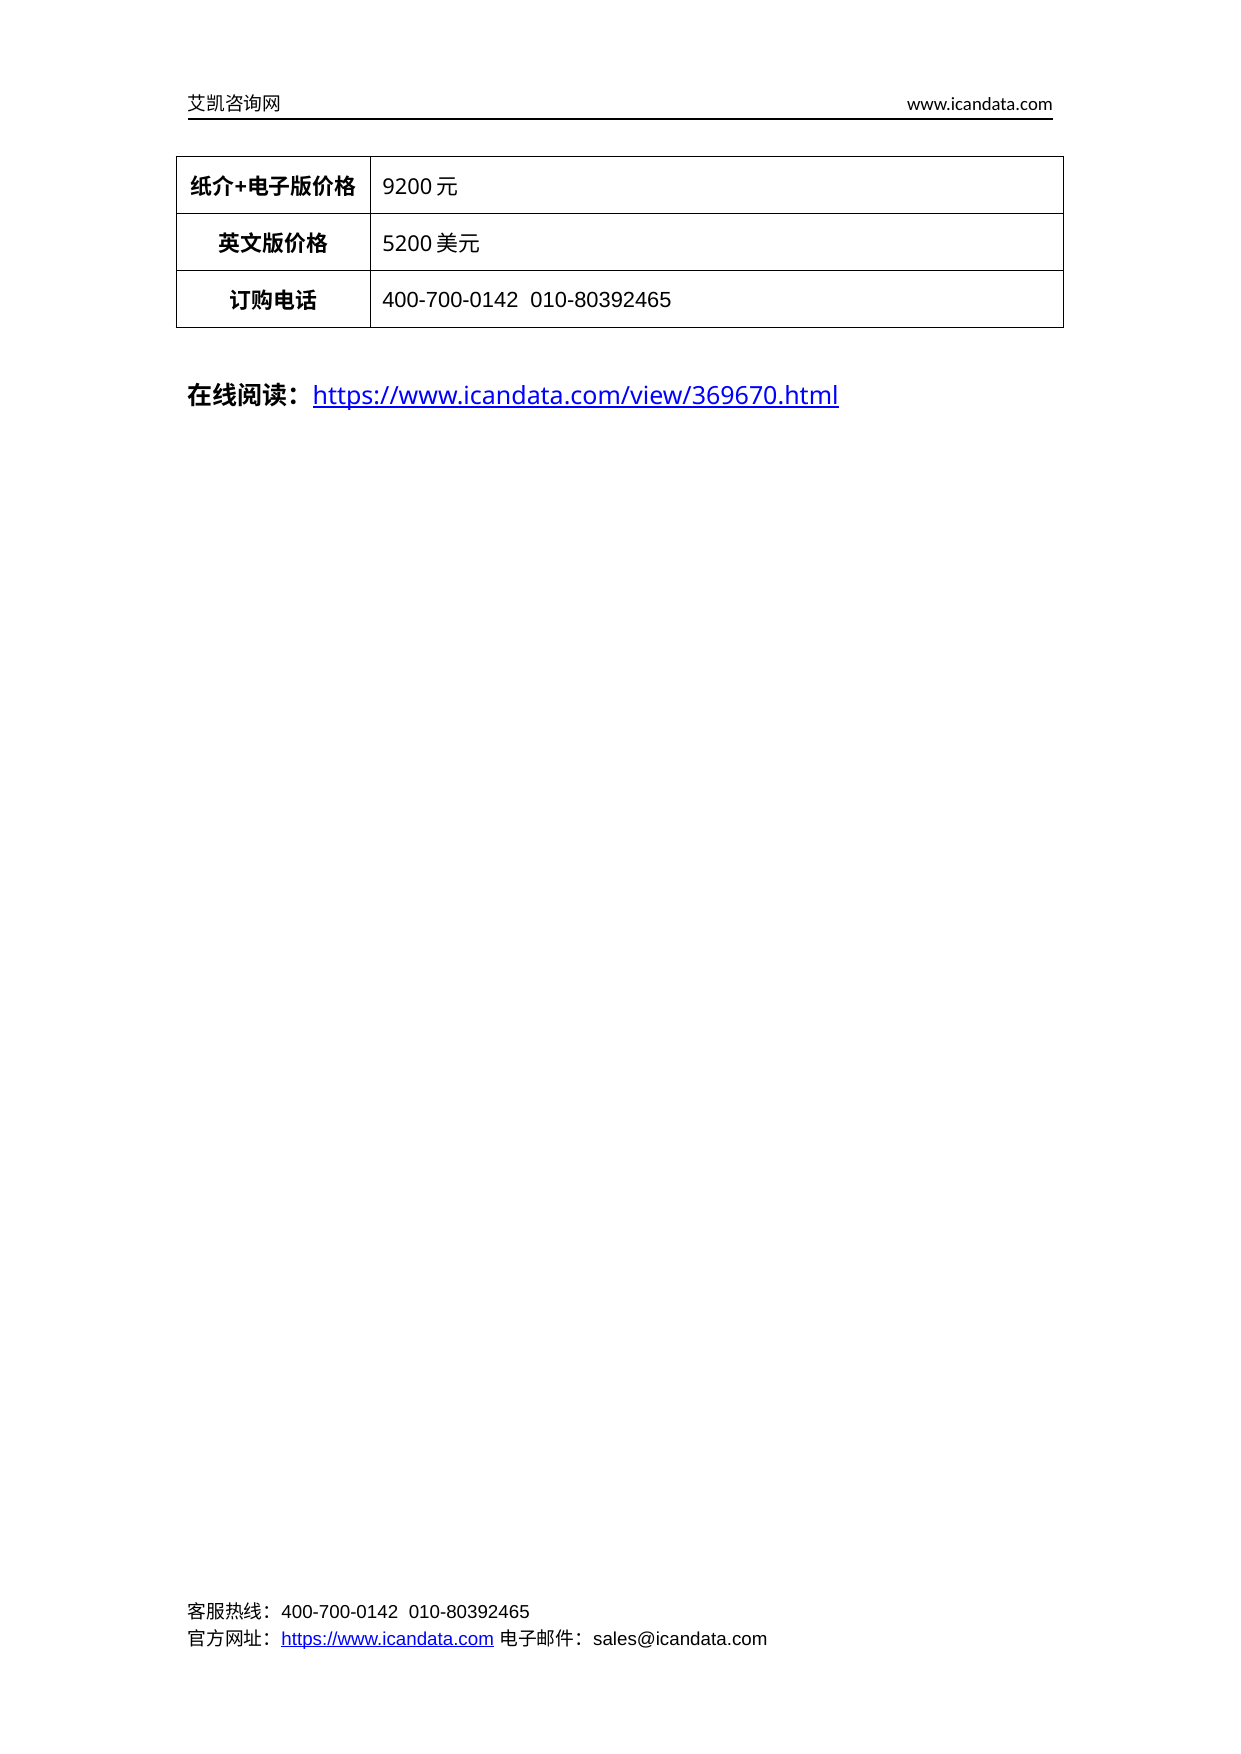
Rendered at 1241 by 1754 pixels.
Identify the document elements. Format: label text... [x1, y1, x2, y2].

table_cell 5200美元 [371, 214, 1063, 270]
table_cell 9200元 [371, 157, 1063, 213]
table_cell 订购电话 [177, 271, 370, 327]
table_cell 400-700-0142 010-80392465 [371, 271, 1063, 327]
table_cell 英文版价格 [177, 214, 370, 270]
table_cell 纸介+电子版价格 [177, 157, 370, 213]
text 在线阅读：https://www.icandata.com/view/369670.html [187, 361, 1053, 426]
